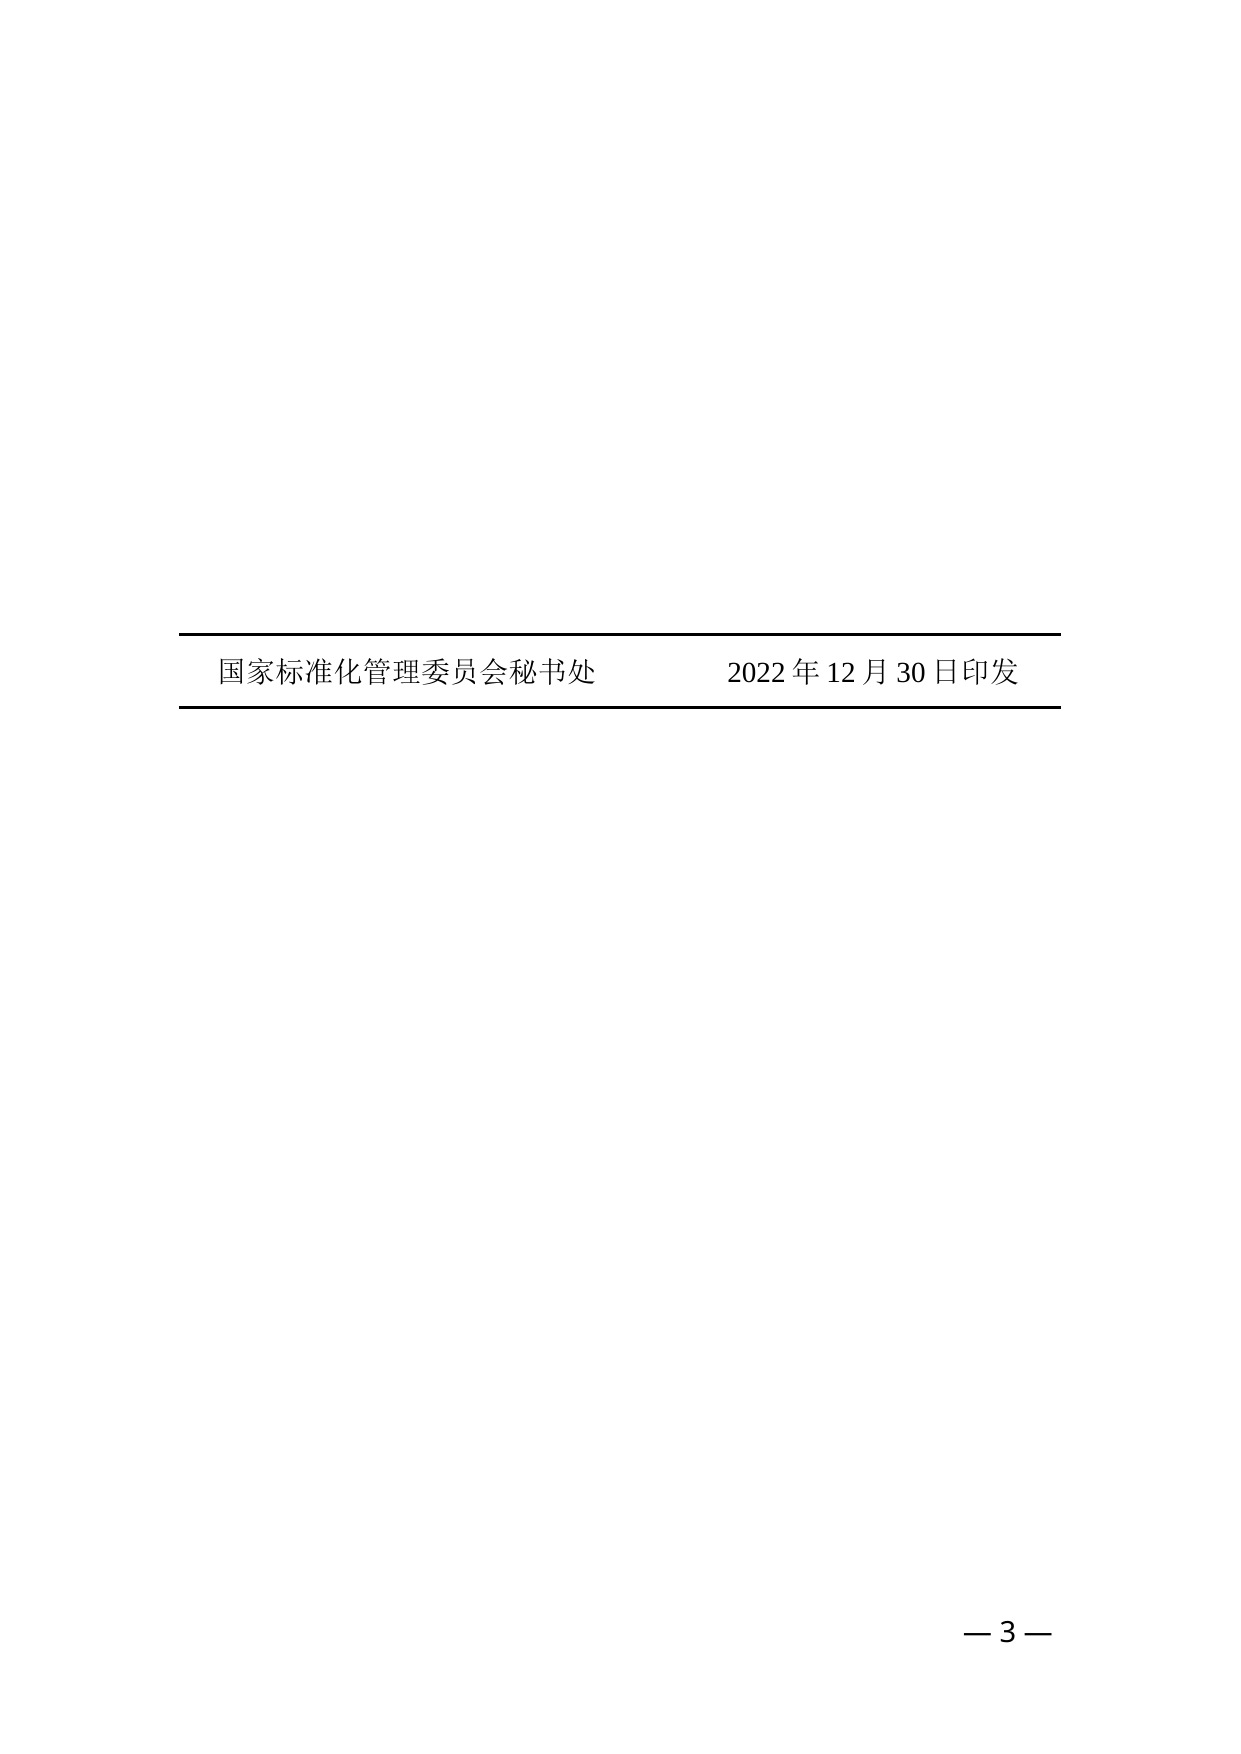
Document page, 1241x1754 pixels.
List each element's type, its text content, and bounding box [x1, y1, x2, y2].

subtitle 国家标准化管理委员会秘书处 2022年12月30日印发 [179, 636, 1061, 706]
